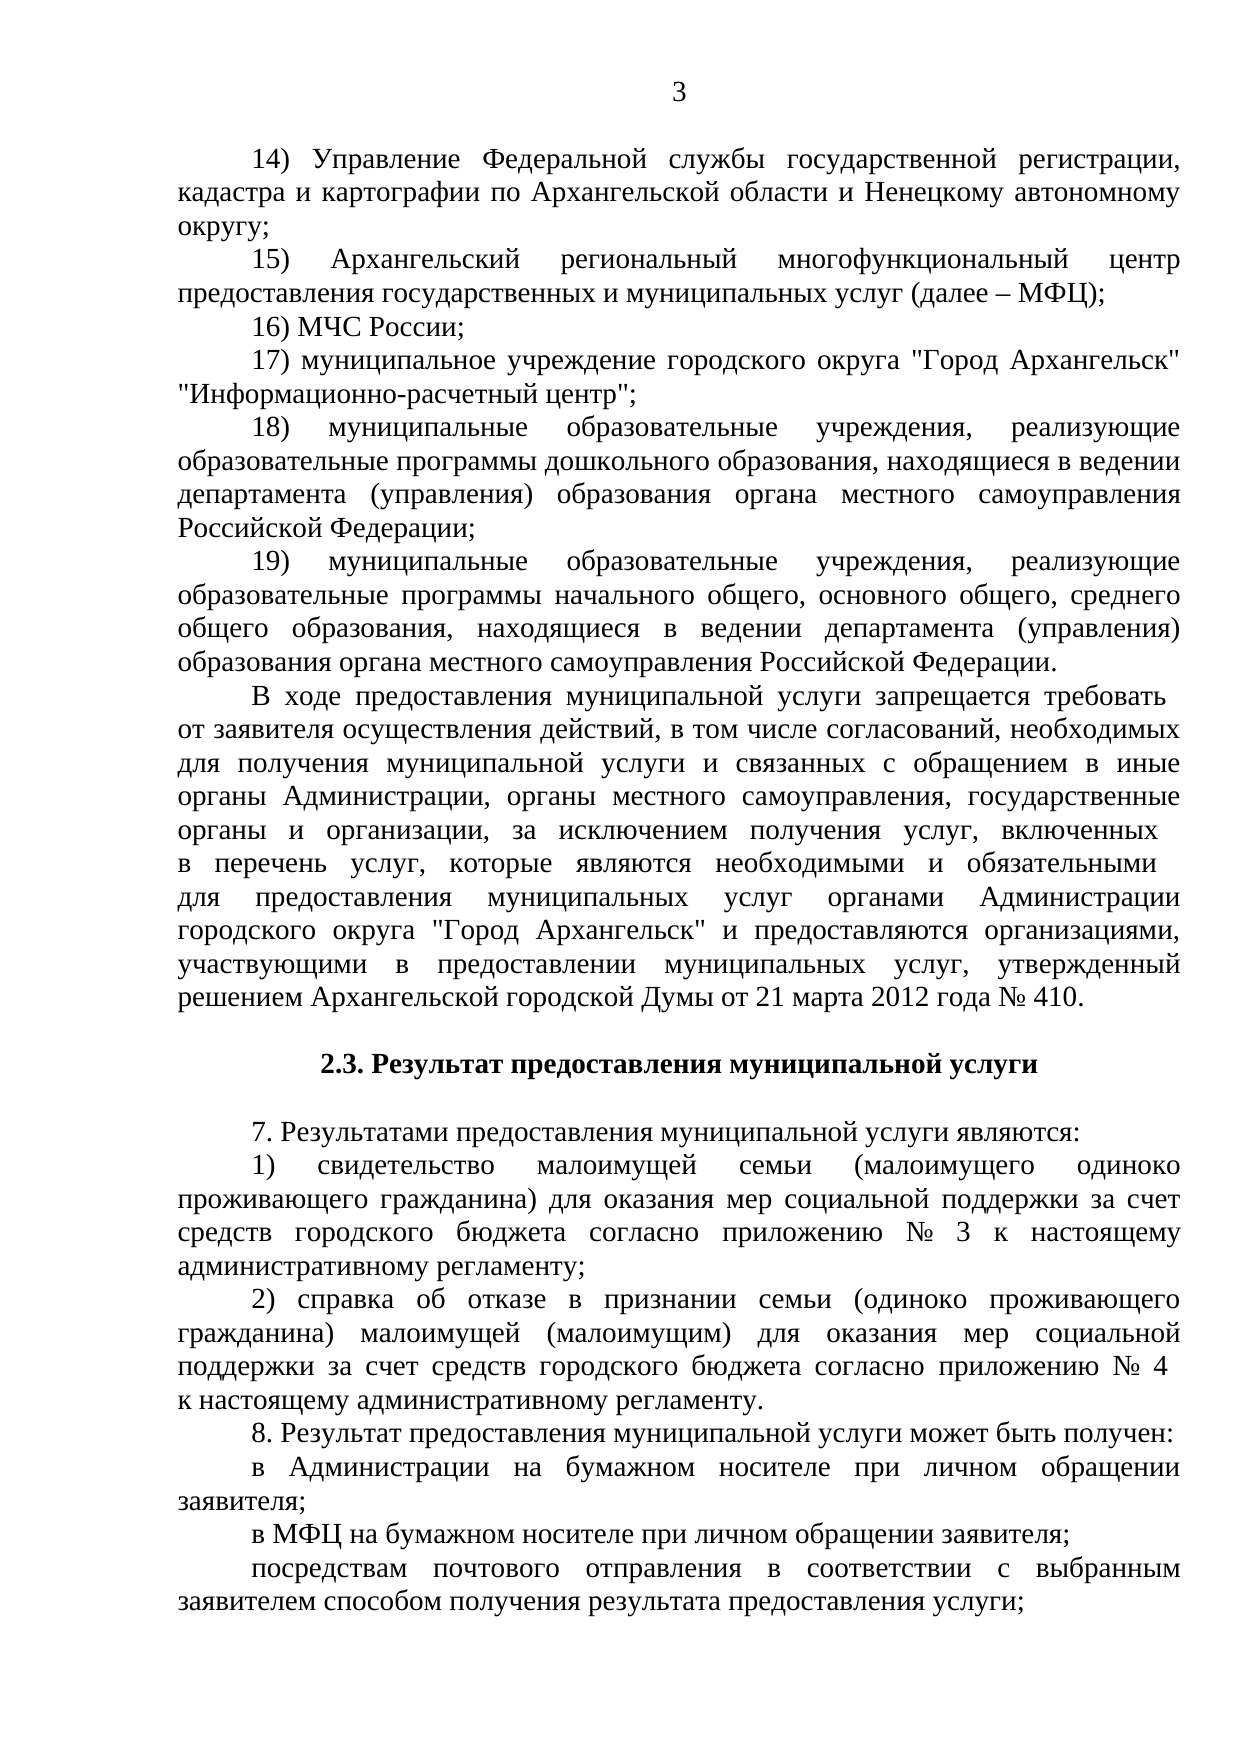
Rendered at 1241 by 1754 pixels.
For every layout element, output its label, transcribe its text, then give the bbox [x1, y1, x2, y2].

text 1) свидетельство малоимущей семьи (малоимущего одиноко проживающего гражданина) для оказания мер социальной поддержки за счет средств городского бюджета согласно приложению № 3 к настоящему административному регламенту; [177, 1147, 1181, 1281]
text в Администрации на бумажном носителе при личном обращении заявителя; [177, 1449, 1181, 1516]
text 15) Архангельский региональный многофункциональный центр предоставления государственных и муниципальных услуг (далее – МФЦ); [177, 242, 1181, 309]
text посредствам почтового отправления в соответствии с выбранным заявителем способом получения результата предоставления услуги; [177, 1550, 1181, 1617]
text 16) МЧС России; [177, 309, 1181, 342]
text 2) справка об отказе в признании семьи (одиноко проживающего гражданина) малоимущей (малоимущим) для оказания мер социальной поддержки за счет средств городского бюджета согласно приложению № 4 к настоящему административному регламенту. [177, 1281, 1181, 1416]
text 8. Результат предоставления муниципальной услуги может быть получен: [177, 1416, 1181, 1449]
text 14) Управление Федеральной службы государственной регистрации, кадастра и картографии по Архангельской области и Ненецкому автономному округу; [177, 141, 1181, 242]
text В ходе предоставления муниципальной услуги запрещается требовать от заявителя осуществления действий, в том числе согласований, необходимых для получения муниципальной услуги и связанных с обращением в иные органы Администрации, органы местного самоуправления, государственные органы и организации, за исключением получения услуг, включенных в перечень услуг, которые являются необходимыми и обязательными для предоставления муниципальных услуг органами Администрации городского округа "Город Архангельск" и предоставляются организациями, участвующими в предоставлении муниципальных услуг, утвержденный решением Архангельской городской Думы от 21 марта 2012 года № 410. [177, 678, 1181, 1013]
text 18) муниципальные образовательные учреждения, реализующие образовательные программы дошкольного образования, находящиеся в ведении департамента (управления) образования органа местного самоуправления Российской Федерации; [177, 409, 1181, 543]
text 7. Результатами предоставления муниципальной услуги являются: [177, 1114, 1181, 1147]
text 19) муниципальные образовательные учреждения, реализующие образовательные программы начального общего, основного общего, среднего общего образования, находящиеся в ведении департамента (управления) образования органа местного самоуправления Российской Федерации. [177, 543, 1181, 678]
text 17) муниципальное учреждение городского округа "Город Архангельск" "Информационно-расчетный центр"; [177, 342, 1181, 409]
text 2.3. Результат предоставления муниципальной услуги [177, 1047, 1181, 1080]
text в МФЦ на бумажном носителе при личном обращении заявителя; [177, 1516, 1181, 1550]
